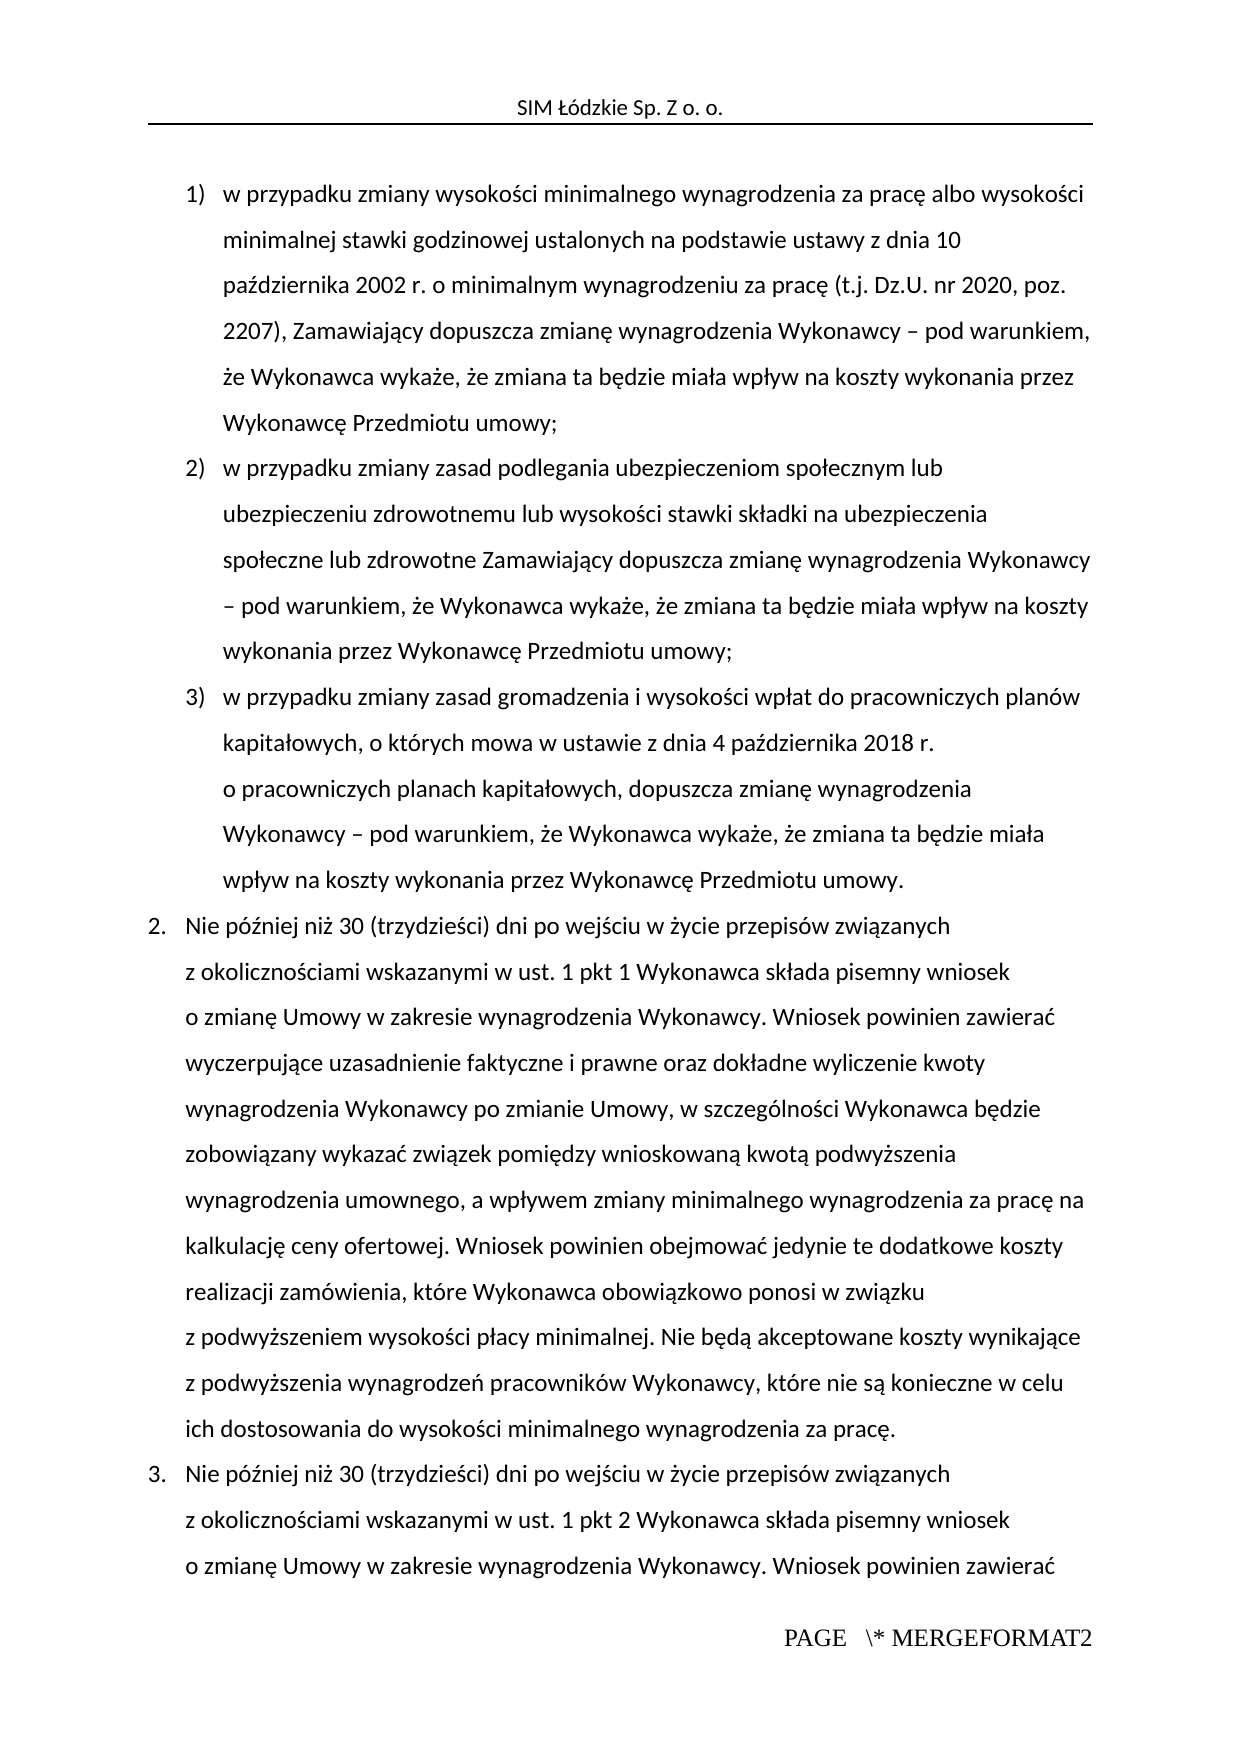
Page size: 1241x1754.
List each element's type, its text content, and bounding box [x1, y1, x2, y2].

list Nie później niż 30 (trzydzieści) dni po wejściu w życie przepisów związanych z okolicznościami wskazanymi w ust. 1 pkt 1 Wykonawca składa pisemny wniosek o zmianę Umowy w zakresie wynagrodzenia Wykonawcy. Wniosek powinien zawierać wyczerpujące uzasadnienie faktyczne i prawne oraz dokładne wyliczenie kwoty wynagrodzenia Wykonawcy po zmianie Umowy, w szczególności Wykonawca będzie zobowiązany wykazać związek pomiędzy wnioskowaną kwotą podwyższenia wynagrodzenia umownego, a wpływem zmiany minimalnego wynagrodzenia za pracę na kalkulację ceny ofertowej. Wniosek powinien obejmować jedynie te dodatkowe koszty realizacji zamówienia, które Wykonawca obowiązkowo ponosi w związku z podwyższeniem wysokości płacy minimalnej. Nie będą akceptowane koszty wynikające z podwyższenia wynagrodzeń pracowników Wykonawcy, które nie są konieczne w celu ich dostosowania do wysokości minimalnego wynagrodzenia za pracę. [148, 910, 1093, 1443]
list w przypadku zmiany zasad gromadzenia i wysokości wpłat do pracowniczych planów kapitałowych, o których mowa w ustawie z dnia 4 października 2018 r. o pracowniczych planach kapitałowych, dopuszcza zmianę wynagrodzenia Wykonawcy – pod warunkiem, że Wykonawca wykaże, że zmiana ta będzie miała wpływ na koszty wykonania przez Wykonawcę Przedmiotu umowy. [185, 681, 1093, 895]
list w przypadku zmiany zasad podlegania ubezpieczeniom społecznym lub ubezpieczeniu zdrowotnemu lub wysokości stawki składki na ubezpieczenia społeczne lub zdrowotne Zamawiający dopuszcza zmianę wynagrodzenia Wykonawcy – pod warunkiem, że Wykonawca wykaże, że zmiana ta będzie miała wpływ na koszty wykonania przez Wykonawcę Przedmiotu umowy; [185, 453, 1093, 666]
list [148, 1459, 1093, 1581]
list w przypadku zmiany wysokości minimalnego wynagrodzenia za pracę albo wysokości minimalnej stawki godzinowej ustalonych na podstawie ustawy z dnia 10 października 2002 r. o minimalnym wynagrodzeniu za pracę (t.j. Dz.U. nr 2020, poz. 2207), Zamawiający dopuszcza zmianę wynagrodzenia Wykonawcy – pod warunkiem, że Wykonawca wykaże, że zmiana ta będzie miała wpływ na koszty wykonania przez Wykonawcę Przedmiotu umowy; [185, 178, 1093, 437]
